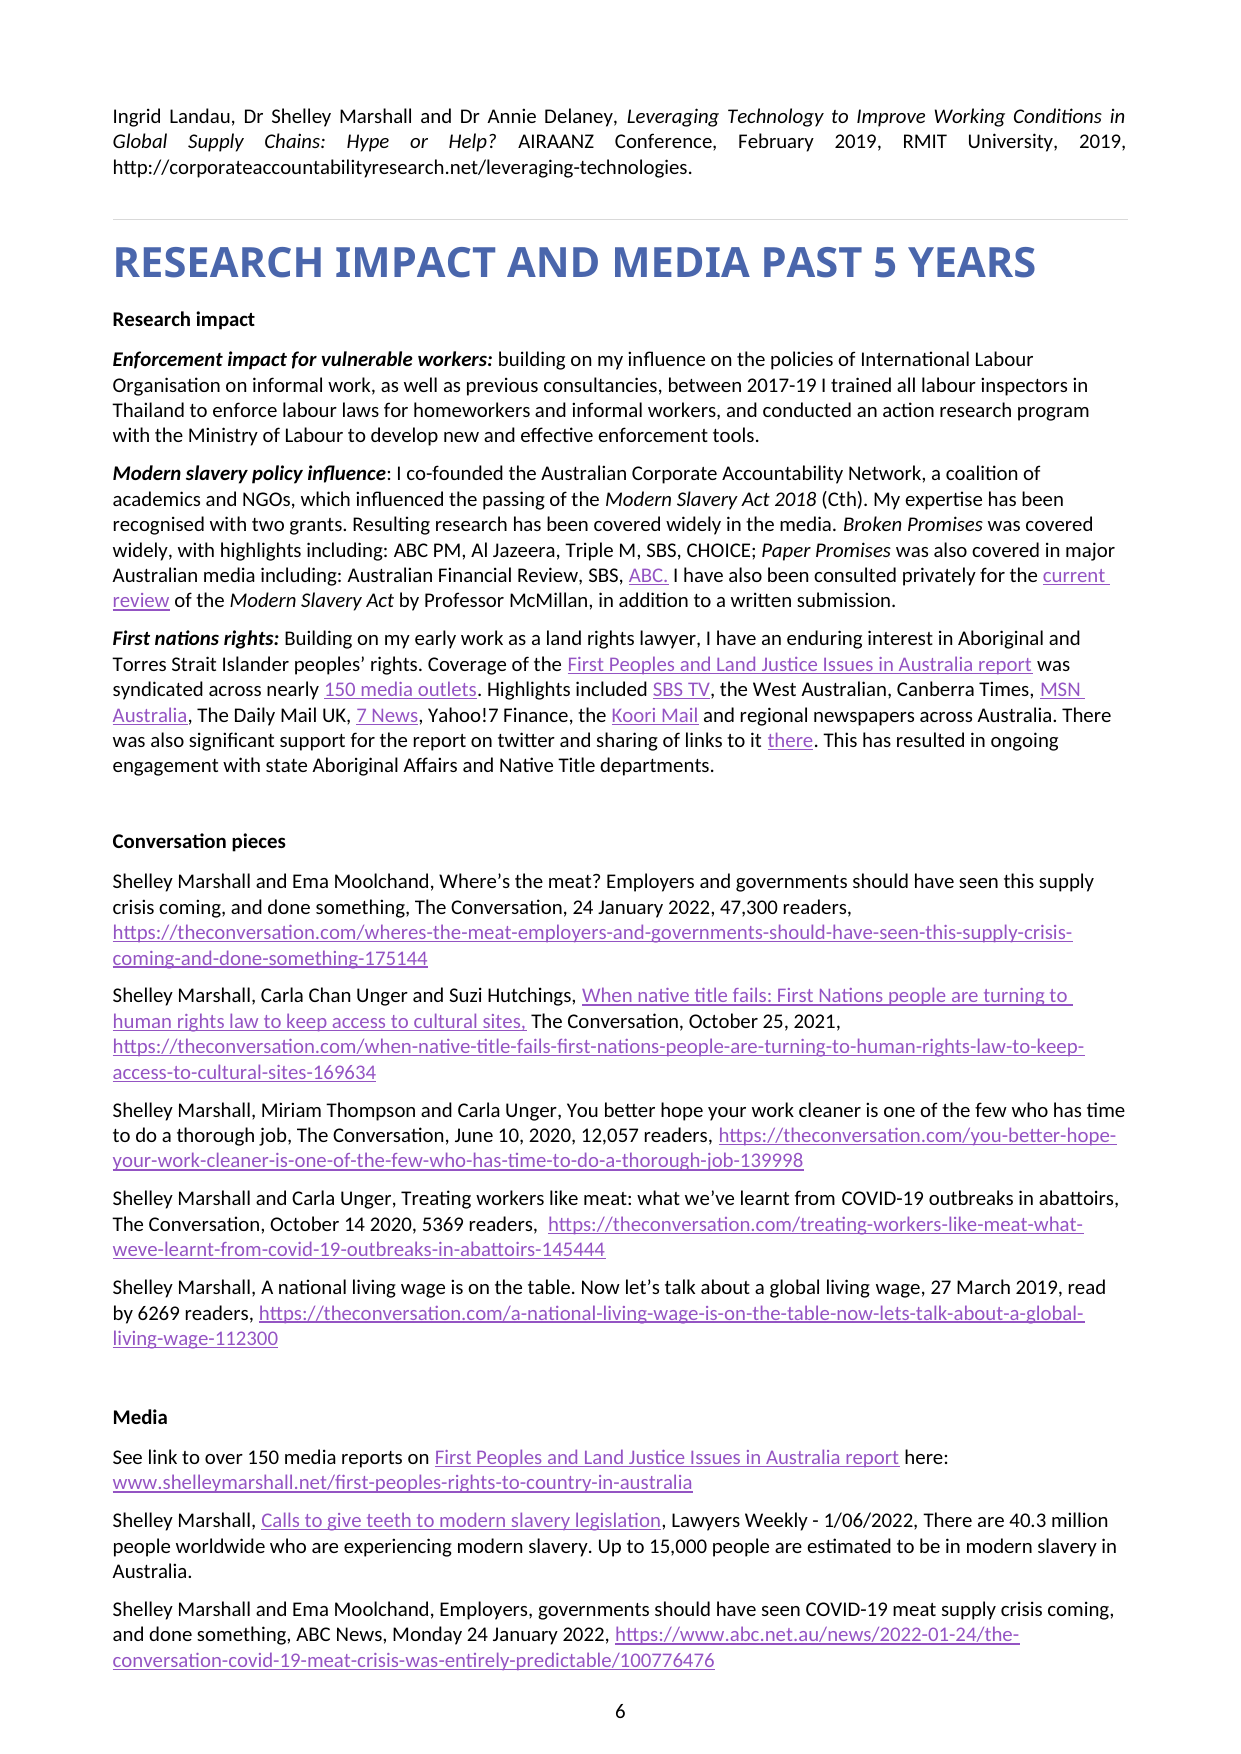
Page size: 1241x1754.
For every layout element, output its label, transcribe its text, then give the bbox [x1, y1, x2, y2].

text RESEARCH IMPACT AND MEDIA PAST 5 YEARS [112, 233, 1128, 289]
text Media [112, 1404, 1128, 1430]
list Shelley Marshall, Miriam Thompson and Carla Unger, You better hope your work cleaner is one of the few who has time to do a thorough job, The Conversation, June 10, 2020, 12,057 readers, https://theconversation.com/you-better-hope-your-work-cleaner-is-one-of-the-few-who-has-time-to-do-a-thorough-job-139998 [112, 1097, 1128, 1173]
list Shelley Marshall and Ema Moolchand, Where’s the meat? Employers and governments should have seen this supply crisis coming, and done something, The Conversation, 24 January 2022, 47,300 readers, https://theconversation.com/wheres-the-meat-employers-and-governments-should-have-seen-this-supply-crisis-coming-and-done-something-175144 [112, 868, 1128, 970]
list First nations rights: Building on my early work as a land rights lawyer, I have an enduring interest in Aboriginal and Torres Strait Islander peoples’ rights. Coverage of the First Peoples and Land Justice Issues in Australia report was syndicated across nearly 150 media outlets. Highlights included SBS TV, the West Australian, Canberra Times, MSN Australia, The Daily Mail UK, 7 News, Yahoo!7 Finance, the Koori Mail and regional newspapers across Australia. There was also significant support for the report on twitter and sharing of links to it there. This has resulted in ongoing engagement with state Aboriginal Affairs and Native Title departments. [112, 626, 1128, 778]
list Modern slavery policy influence: I co-founded the Australian Corporate Accountability Network, a coalition of academics and NGOs, which influenced the passing of the Modern Slavery Act 2018 (Cth). My expertise has been recognised with two grants. Resulting research has been covered widely in the media. Broken Promises was covered widely, with highlights including: ABC PM, Al Jazeera, Triple M, SBS, CHOICE; Paper Promises was also covered in major Australian media including: Australian Financial Review, SBS, ABC. I have also been consulted privately for the current review of the Modern Slavery Act by Professor McMillan, in addition to a written submission. [112, 461, 1128, 613]
list Shelley Marshall, Calls to give teeth to modern slavery legislation, Lawyers Weekly - 1/06/2022, There are 40.3 million people worldwide who are experiencing modern slavery. Up to 15,000 people are estimated to be in modern slavery in Australia. [112, 1507, 1128, 1584]
text Conversation pieces [112, 828, 1128, 854]
list Shelley Marshall and Carla Unger, Treating workers like meat: what we’ve learnt from COVID-19 outbreaks in abattoirs, The Conversation, October 14 2020, 5369 readers, https://theconversation.com/treating-workers-like-meat-what-weve-learnt-from-covid-19-outbreaks-in-abattoirs-145444 [112, 1186, 1128, 1262]
list Shelley Marshall, Carla Chan Unger and Suzi Hutchings, When native title fails: First Nations people are turning to human rights law to keep access to cultural sites, The Conversation, October 25, 2021, https://theconversation.com/when-native-title-fails-first-nations-people-are-turning-to-human-rights-law-to-keep-access-to-cultural-sites-169634 [112, 983, 1128, 1084]
list Enforcement impact for vulnerable workers: building on my influence on the policies of International Labour Organisation on informal work, as well as previous consultancies, between 2017-19 I trained all labour inspectors in Thailand to enforce labour laws for homeworkers and informal workers, and conducted an action research program with the Ministry of Labour to develop new and effective enforcement tools. [112, 346, 1128, 448]
text Ingrid Landau, Dr Shelley Marshall and Dr Annie Delaney, Leveraging Technology to Improve Working Conditions in Global Supply Chains: Hype or Help? AIRAANZ Conference, February 2019, RMIT University, 2019, http://corporateaccountabilityresearch.net/leveraging-technologies. [112, 103, 1128, 179]
text Research impact [112, 307, 1128, 332]
list See link to over 150 media reports on First Peoples and Land Justice Issues in Australia report here: www.shelleymarshall.net/first-peoples-rights-to-country-in-australia [112, 1444, 1128, 1495]
list Shelley Marshall, A national living wage is on the table. Now let’s talk about a global living wage, 27 March 2019, read by 6269 readers, https://theconversation.com/a-national-living-wage-is-on-the-table-now-lets-talk-about-a-global-living-wage-112300 [112, 1274, 1128, 1351]
list Shelley Marshall and Ema Moolchand, Employers, governments should have seen COVID-19 meat supply crisis coming, and done something, ABC News, Monday 24 January 2022, https://www.abc.net.au/news/2022-01-24/the-conversation-covid-19-meat-crisis-was-entirely-predictable/100776476 [112, 1596, 1128, 1672]
